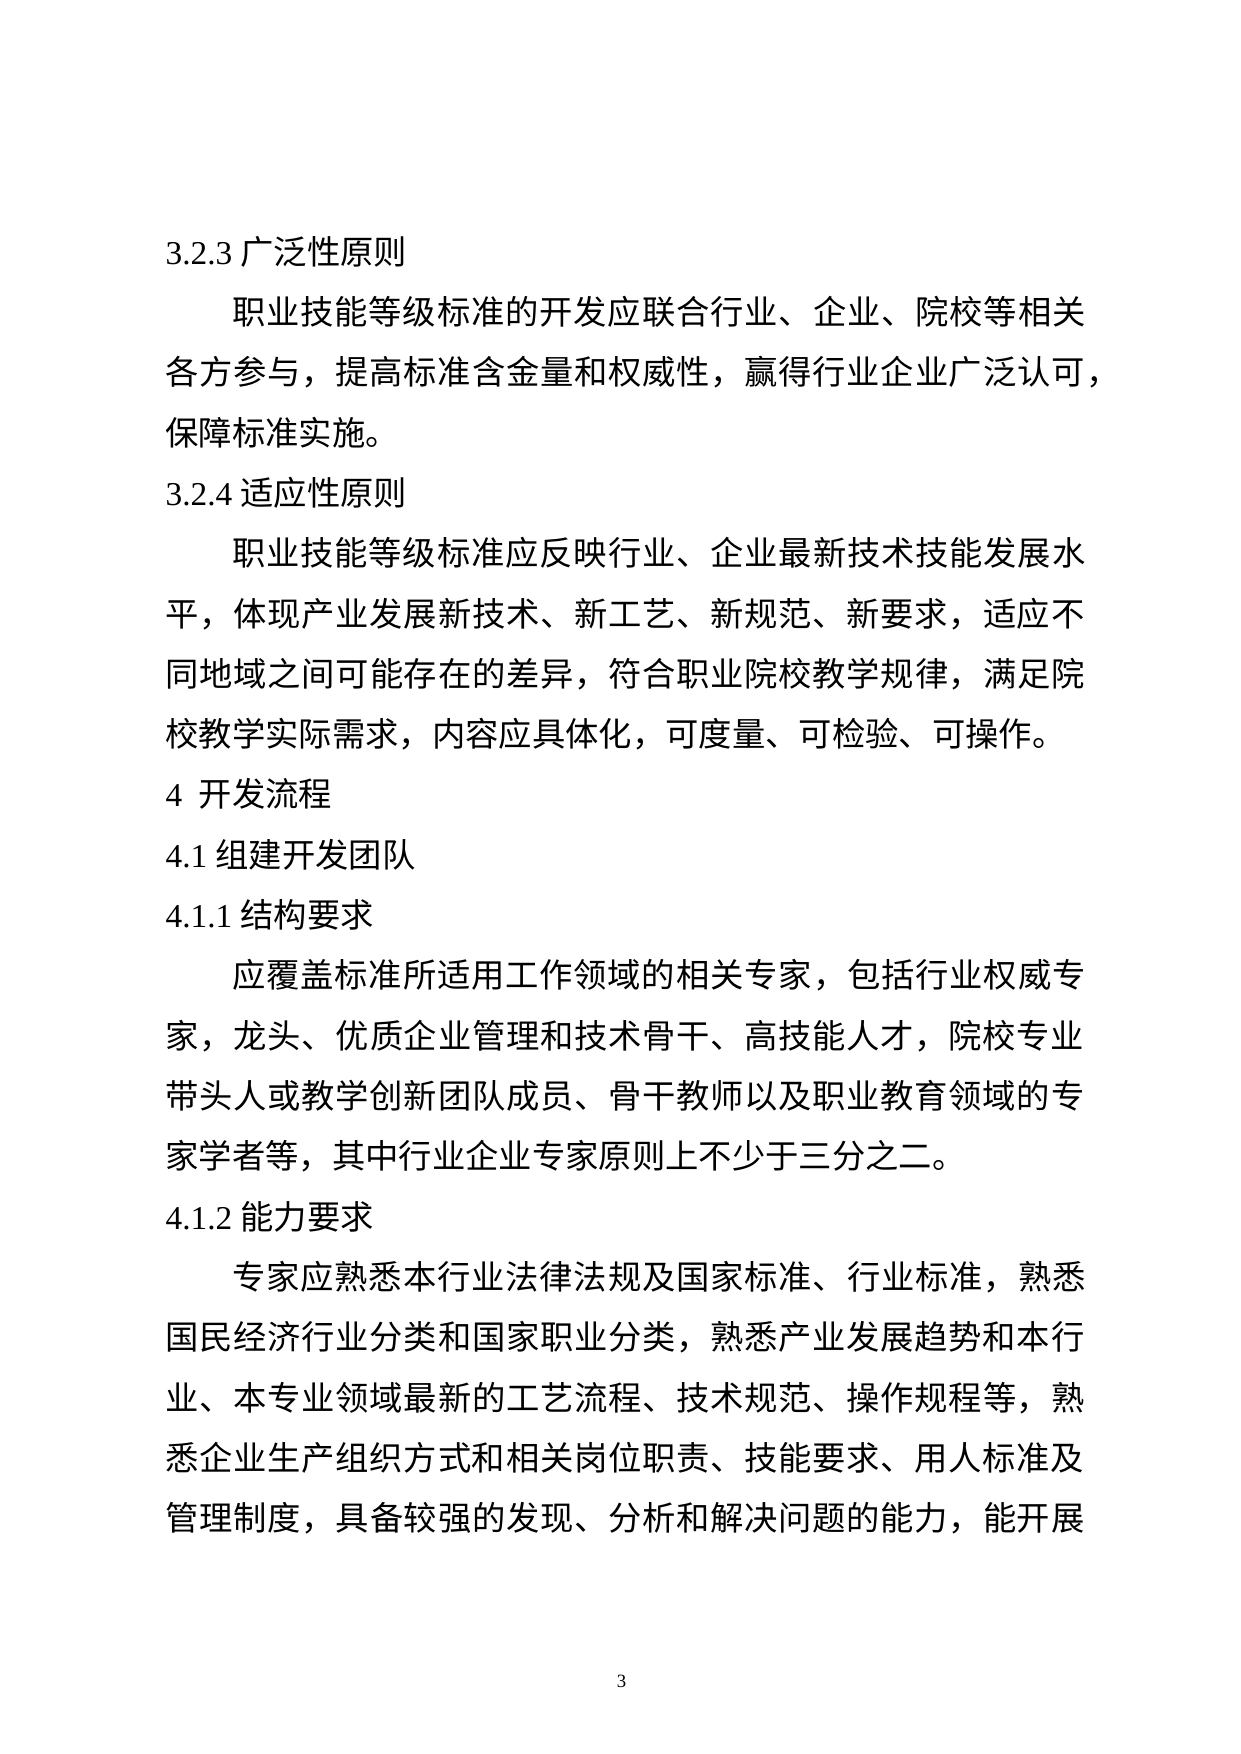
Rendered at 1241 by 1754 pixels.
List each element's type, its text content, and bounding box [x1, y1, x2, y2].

text 4 开发流程 [165, 762, 1087, 822]
text 4.1.2 能力要求 [165, 1184, 1087, 1245]
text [165, 1245, 1087, 1546]
text 4.1 组建开发团队 [165, 822, 1087, 883]
text 应覆盖标准所适用工作领域的相关专家，包括行业权威专家，龙头、优质企业管理和技术骨干、高技能人才，院校专业带头人或教学创新团队成员、骨干教师以及职业教育领域的专家学者等，其中行业企业专家原则上不少于三分之二。 [165, 943, 1087, 1184]
text 3.2.4 适应性原则 [165, 461, 1087, 521]
text 3.2.3 广泛性原则 [165, 219, 1087, 280]
text 职业技能等级标准应反映行业、企业最新技术技能发展水平，体现产业发展新技术、新工艺、新规范、新要求，适应不同地域之间可能存在的差异，符合职业院校教学规律，满足院校教学实际需求，内容应具体化，可度量、可检验、可操作。 [165, 521, 1087, 762]
text 职业技能等级标准的开发应联合行业、企业、院校等相关各方参与，提高标准含金量和权威性，赢得行业企业广泛认可，保障标准实施。 [165, 280, 1087, 461]
text 4.1.1 结构要求 [165, 883, 1087, 943]
